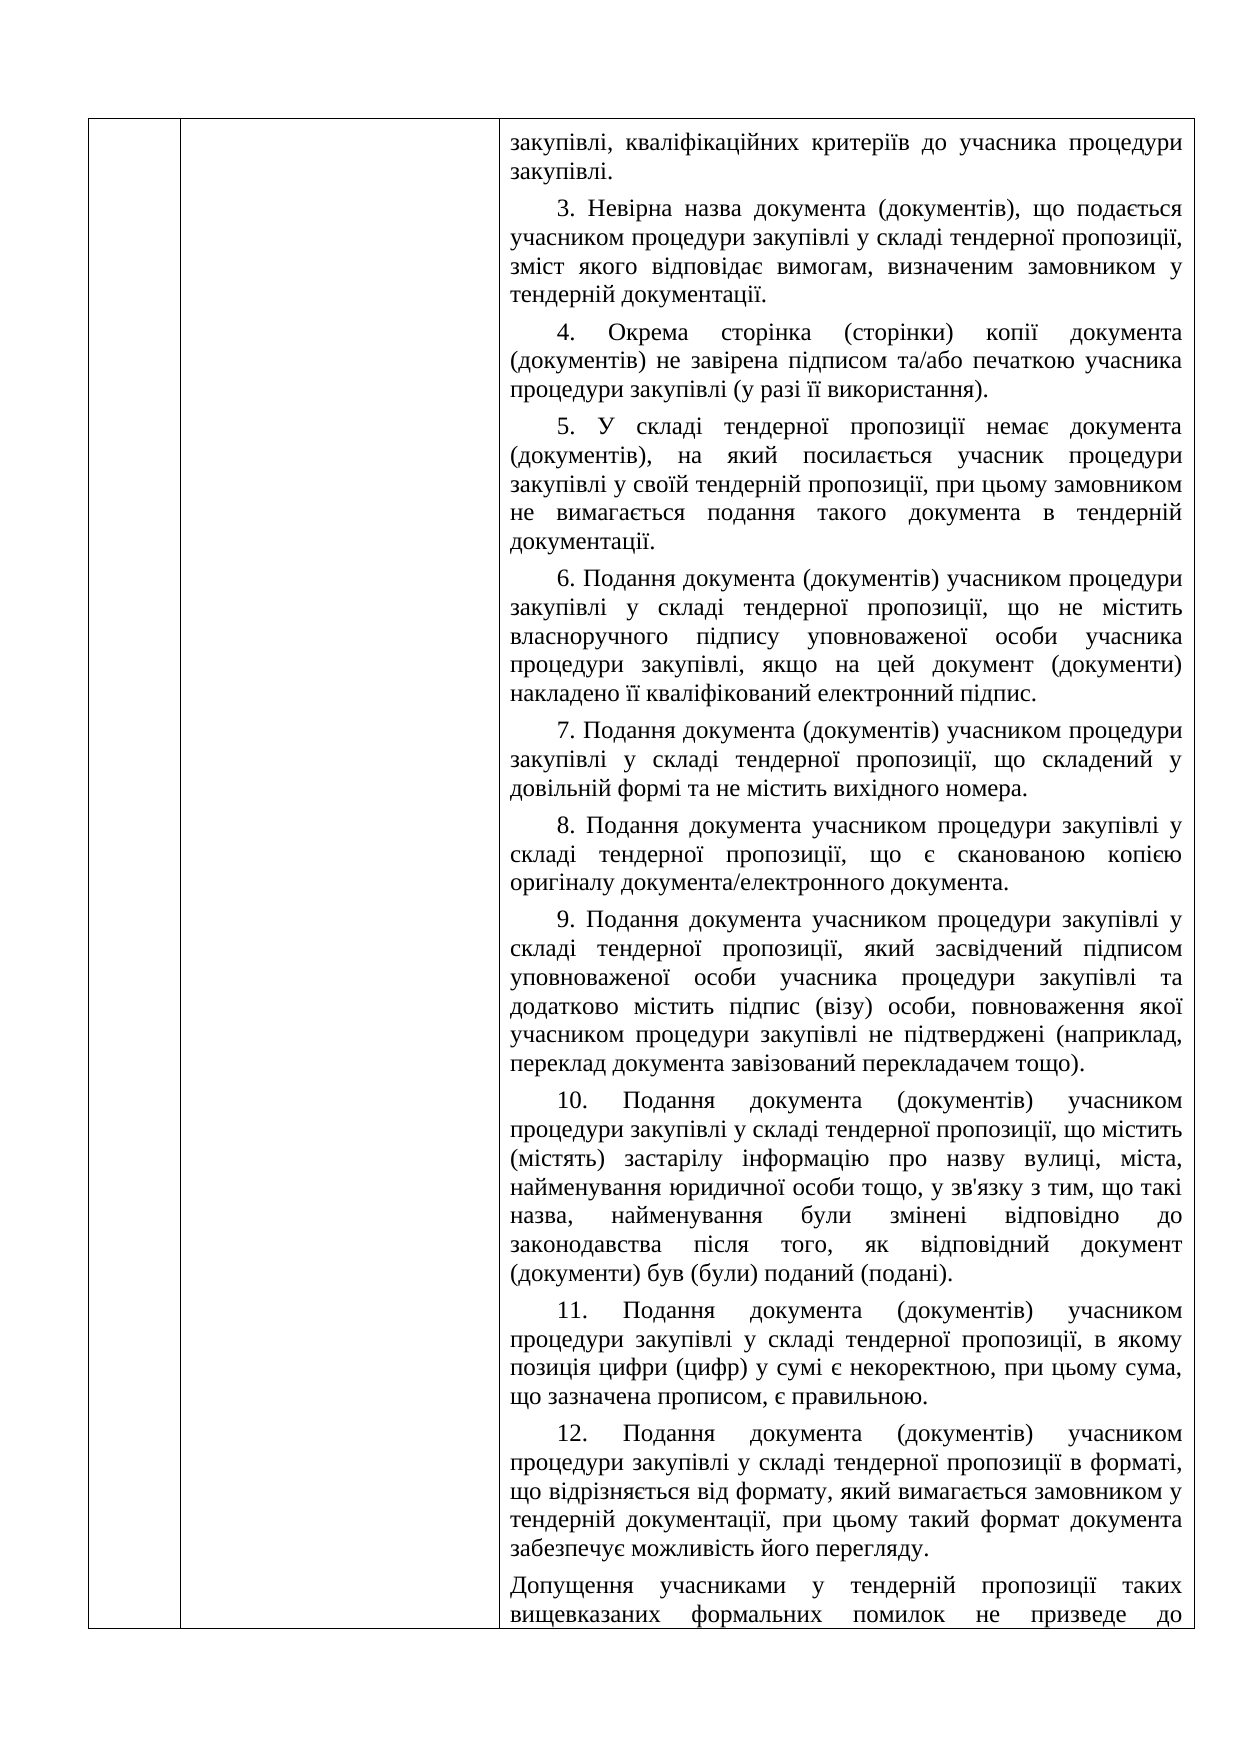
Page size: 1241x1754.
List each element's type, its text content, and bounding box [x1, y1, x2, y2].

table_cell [181, 119, 499, 1628]
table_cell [500, 119, 1194, 1628]
table_cell 1 [89, 119, 180, 1628]
